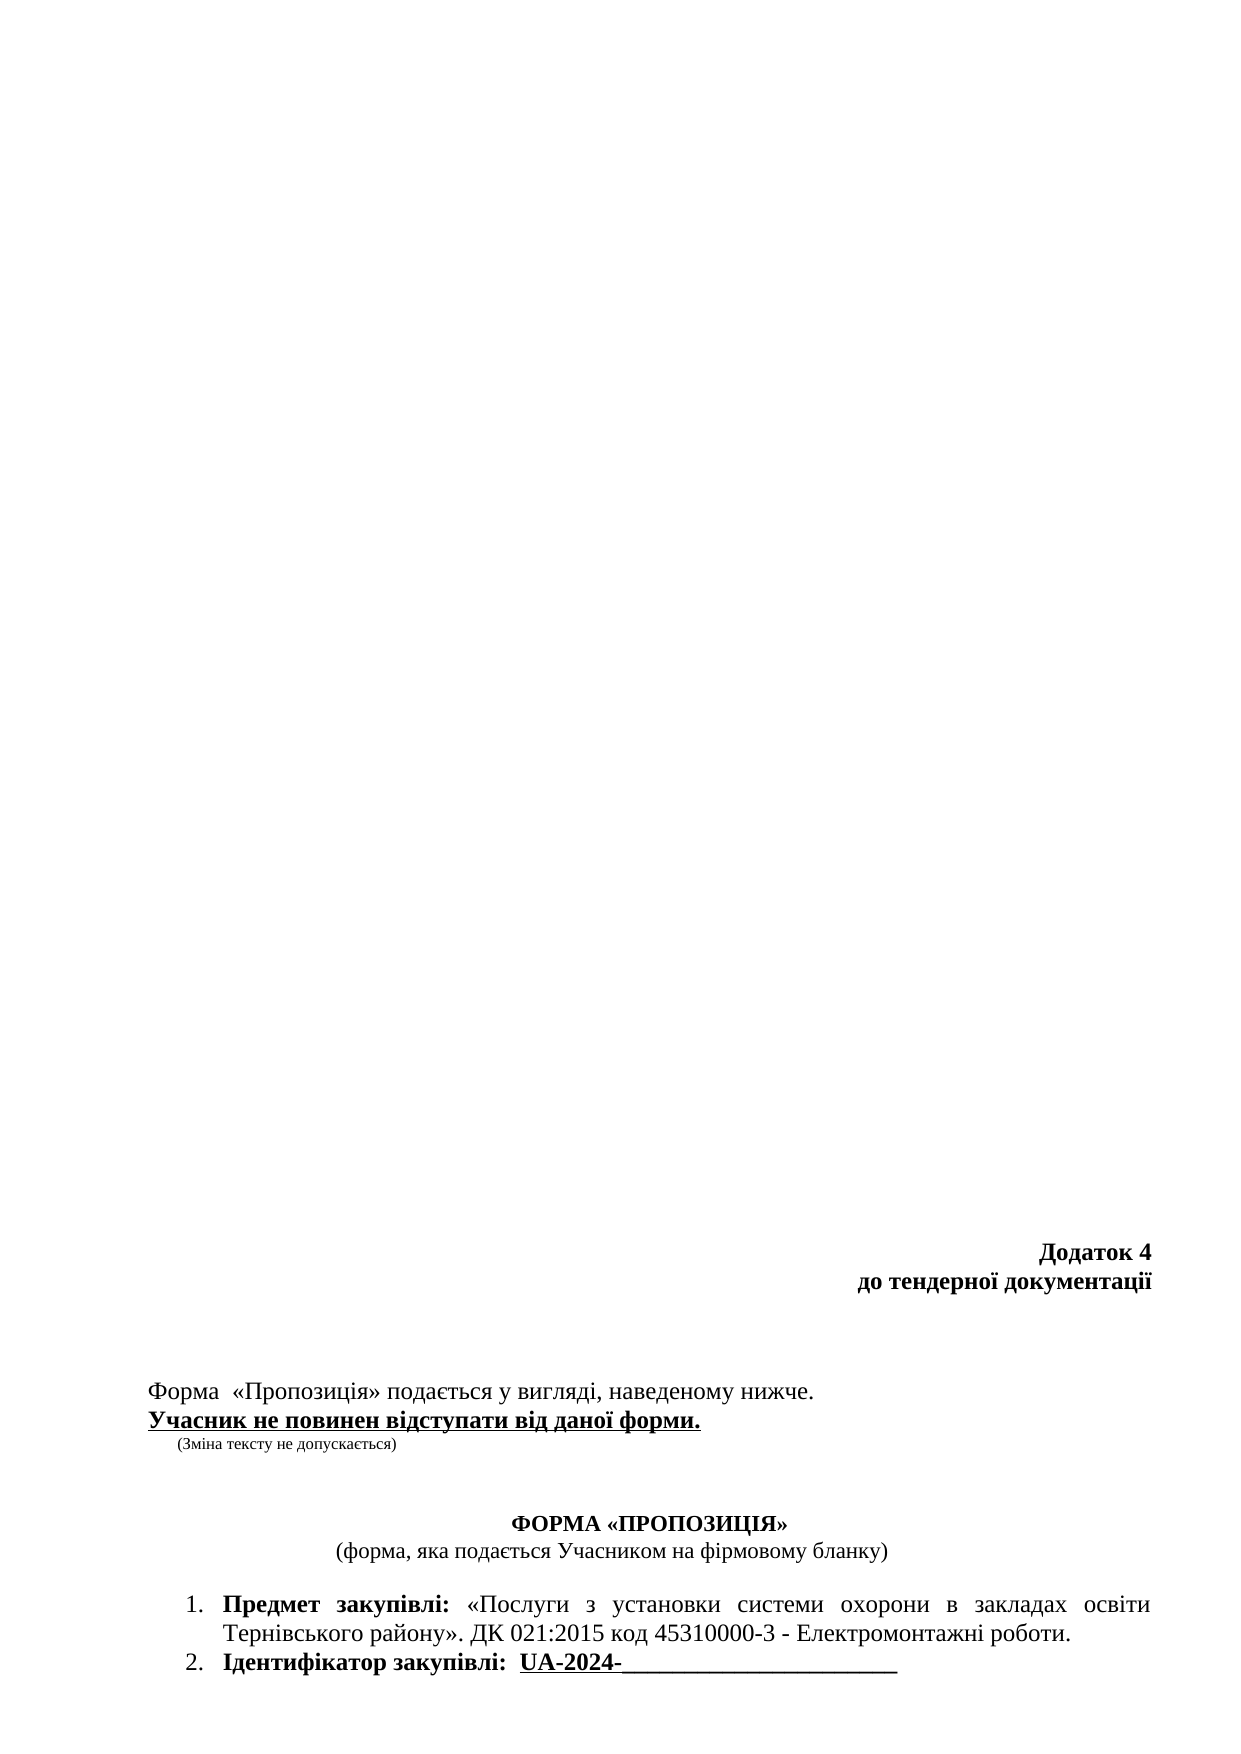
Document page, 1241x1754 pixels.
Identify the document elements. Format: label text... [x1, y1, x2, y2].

text ФОРМА «ПРОПОЗИЦІЯ» [148, 1510, 1152, 1537]
text Додаток 4 [827, 1237, 1152, 1266]
list Предмет закупівлі: «Послуги з установки системи охорони в закладах освіти Тернівського району». ДК 021:2015 код 45310000-3 - Електромонтажні роботи. [185, 1589, 1152, 1647]
text (Зміна тексту не допускається) [177, 1434, 1152, 1453]
list Ідентифікатор закупівлі: UA-2024-______________________ [185, 1647, 1152, 1676]
text (форма, яка подається Учасником на фірмовому бланку) [73, 1537, 1152, 1563]
text Форма «Пропозиція» подається у вигляді, наведеному нижче. [148, 1376, 1152, 1405]
text до тендерної документації [827, 1266, 1152, 1294]
text Учасник не повинен відступати від даної форми. [148, 1405, 1152, 1434]
